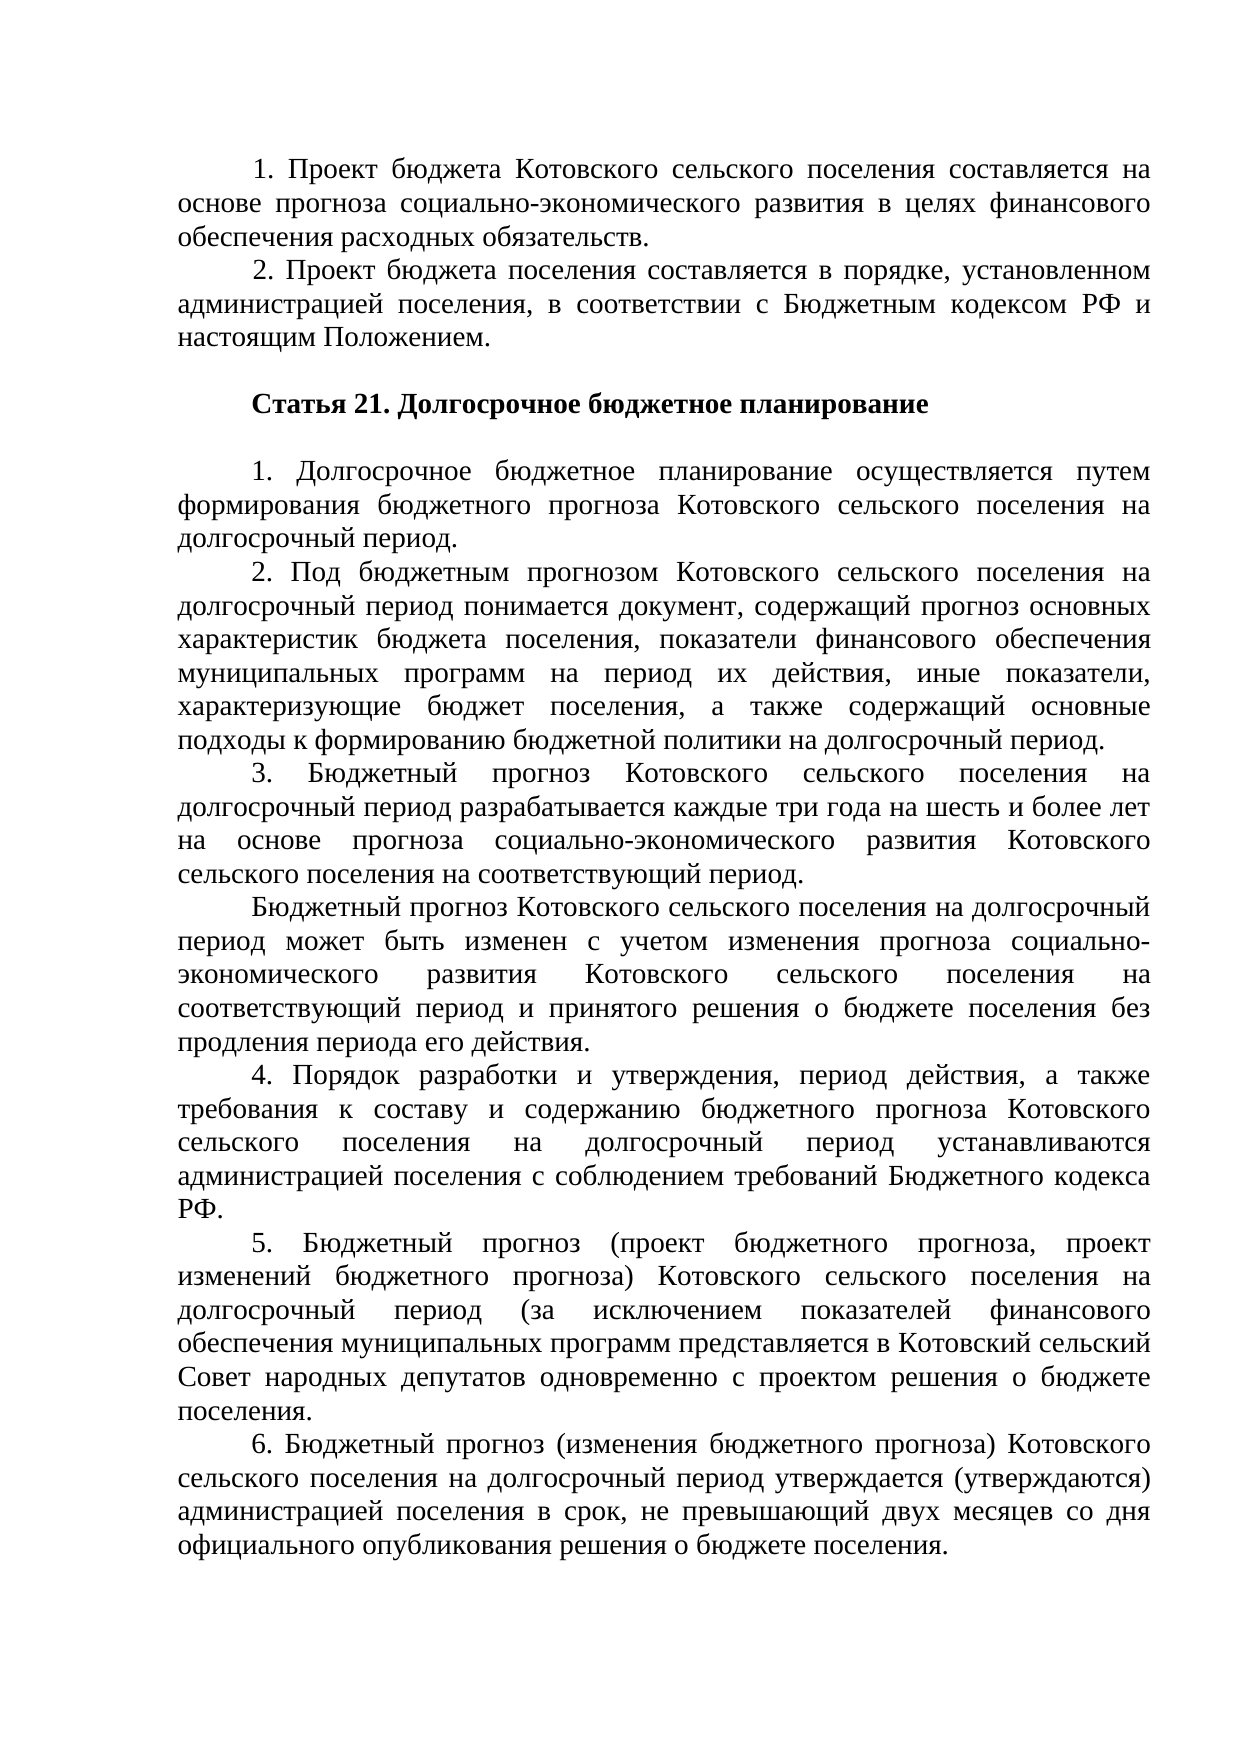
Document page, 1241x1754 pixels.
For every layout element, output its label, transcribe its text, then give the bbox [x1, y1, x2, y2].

text 2. Под бюджетным прогнозом Котовского сельского поселения на долгосрочный период понимается документ, содержащий прогноз основных характеристик бюджета поселения, показатели финансового обеспечения муниципальных программ на период их действия, иные показатели, характеризующие бюджет поселения, а также содержащий основные подходы к формированию бюджетной политики на долгосрочный период. [177, 554, 1152, 755]
text 1. Долгосрочное бюджетное планирование осуществляется путем формирования бюджетного прогноза Котовского сельского поселения на долгосрочный период. [177, 453, 1152, 554]
text Бюджетный прогноз Котовского сельского поселения на долгосрочный период может быть изменен с учетом изменения прогноза социально-экономического развития Котовского сельского поселения на соответствующий период и принятого решения о бюджете поселения без продления периода его действия. [177, 889, 1152, 1057]
text 2. Проект бюджета поселения составляется в порядке, установленном администрацией поселения, в соответствии с Бюджетным кодексом РФ и настоящим Положением. [177, 252, 1152, 353]
text 5. Бюджетный прогноз (проект бюджетного прогноза, проект изменений бюджетного прогноза) Котовского сельского поселения на долгосрочный период (за исключением показателей финансового обеспечения муниципальных программ представляется в Котовский сельский Совет народных депутатов одновременно с проектом решения о бюджете поселения. [177, 1225, 1152, 1426]
text 3. Бюджетный прогноз Котовского сельского поселения на долгосрочный период разрабатывается каждые три года на шесть и более лет на основе прогноза социально-экономического развития Котовского сельского поселения на соответствующий период. [177, 755, 1152, 889]
text 6. Бюджетный прогноз (изменения бюджетного прогноза) Котовского сельского поселения на долгосрочный период утверждается (утверждаются) администрацией поселения в срок, не превышающий двух месяцев со дня официального опубликования решения о бюджете поселения. [177, 1426, 1152, 1560]
text 4. Порядок разработки и утверждения, период действия, а также требования к составу и содержанию бюджетного прогноза Котовского сельского поселения на долгосрочный период устанавливаются администрацией поселения с соблюдением требований Бюджетного кодекса РФ. [177, 1057, 1152, 1225]
text 1. Проект бюджета Котовского сельского поселения составляется на основе прогноза социально-экономического развития в целях финансового обеспечения расходных обязательств. [177, 152, 1152, 252]
text Статья 21. Долгосрочное бюджетное планирование [177, 386, 1152, 420]
